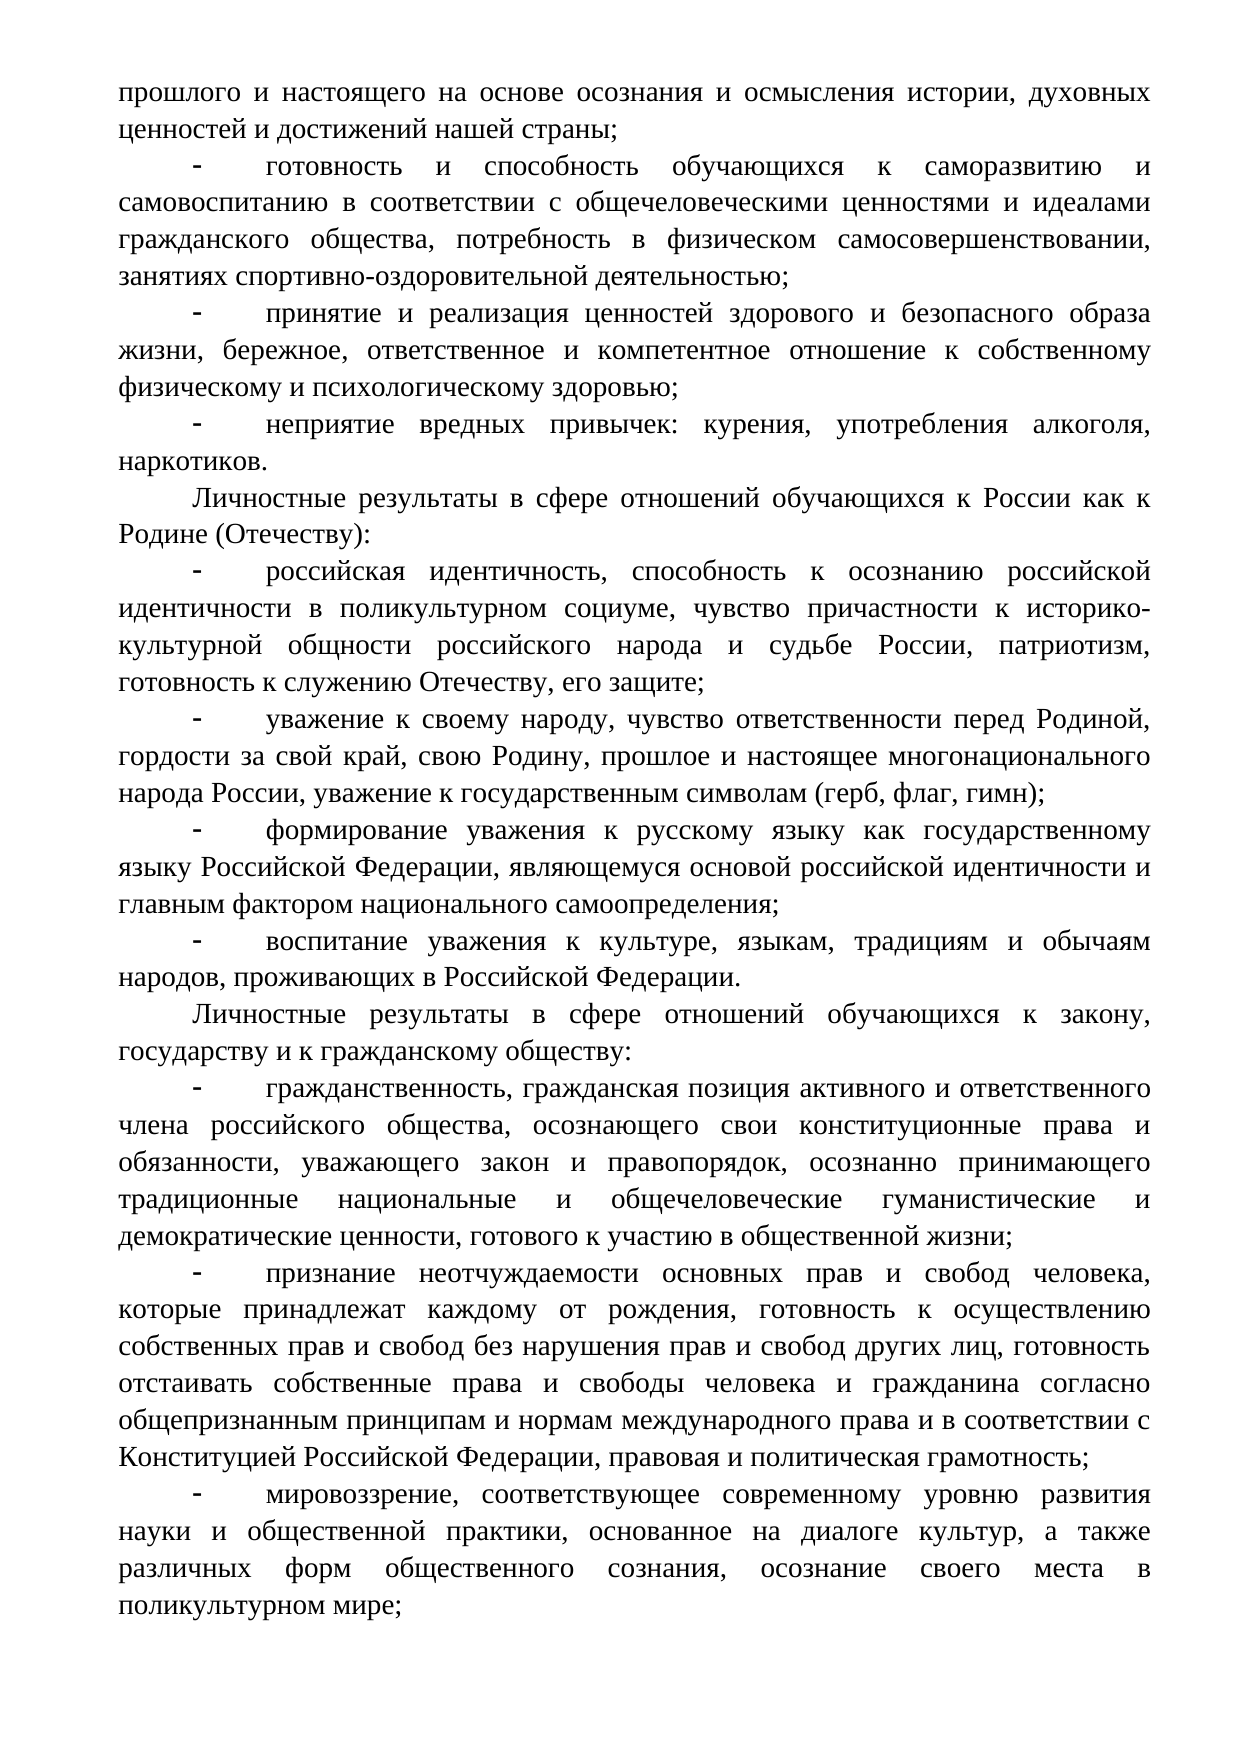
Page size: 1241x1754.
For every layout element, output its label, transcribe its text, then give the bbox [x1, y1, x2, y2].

text Личностные результаты в сфере отношений обучающихся к закону, государству и к гражданскому обществу: [118, 996, 1152, 1067]
list формирование уважения к русскому языку как государственному языку Российской Федерации, являющемуся основой российской идентичности и главным фактором национального самоопределения; [118, 812, 1152, 919]
list неприятие вредных привычек: курения, употребления алкоголя, наркотиков. [118, 406, 1152, 476]
list мировоззрение, соответствующее современному уровню развития науки и общественной практики, основанное на диалоге культур, а также различных форм общественного сознания, осознание своего места в поликультурном мире; [118, 1476, 1152, 1620]
list принятие и реализация ценностей здорового и безопасного образа жизни, бережное, ответственное и компетентное отношение к собственному физическому и психологическому здоровью; [118, 295, 1152, 403]
text Личностные результаты в сфере отношений обучающихся к России как к Родине (Отечеству): [118, 480, 1152, 550]
list российская идентичность, способность к осознанию российской идентичности в поликультурном социуме, чувство причастности к историко-культурной общности российского народа и судьбе России, патриотизм, готовность к служению Отечеству, его защите; [118, 553, 1152, 698]
list готовность и способность обучающихся к саморазвитию и самовоспитанию в соответствии с общечеловеческими ценностями и идеалами гражданского общества, потребность в физическом самосовершенствовании, занятиях спортивно-оздоровительной деятельностью; [118, 148, 1152, 292]
list воспитание уважения к культуре, языкам, традициям и обычаям народов, проживающих в Российской Федерации. [118, 923, 1152, 993]
list признание неотчуждаемости основных прав и свобод человека, которые принадлежат каждому от рождения, готовность к осуществлению собственных прав и свобод без нарушения прав и свобод других лиц, готовность отстаивать собственные права и свободы человека и гражданина согласно общепризнанным принципам и нормам международного права и в соответствии с Конституцией Российской Федерации, правовая и политическая грамотность; [118, 1255, 1152, 1473]
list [118, 74, 1152, 144]
list уважение к своему народу, чувство ответственности перед Родиной, гордости за свой край, свою Родину, прошлое и настоящее многонационального народа России, уважение к государственным символам (герб, флаг, гимн); [118, 701, 1152, 808]
list гражданственность, гражданская позиция активного и ответственного члена российского общества, осознающего свои конституционные права и обязанности, уважающего закон и правопорядок, осознанно принимающего традиционные национальные и общечеловеческие гуманистические и демократические ценности, готового к участию в общественной жизни; [118, 1070, 1152, 1251]
